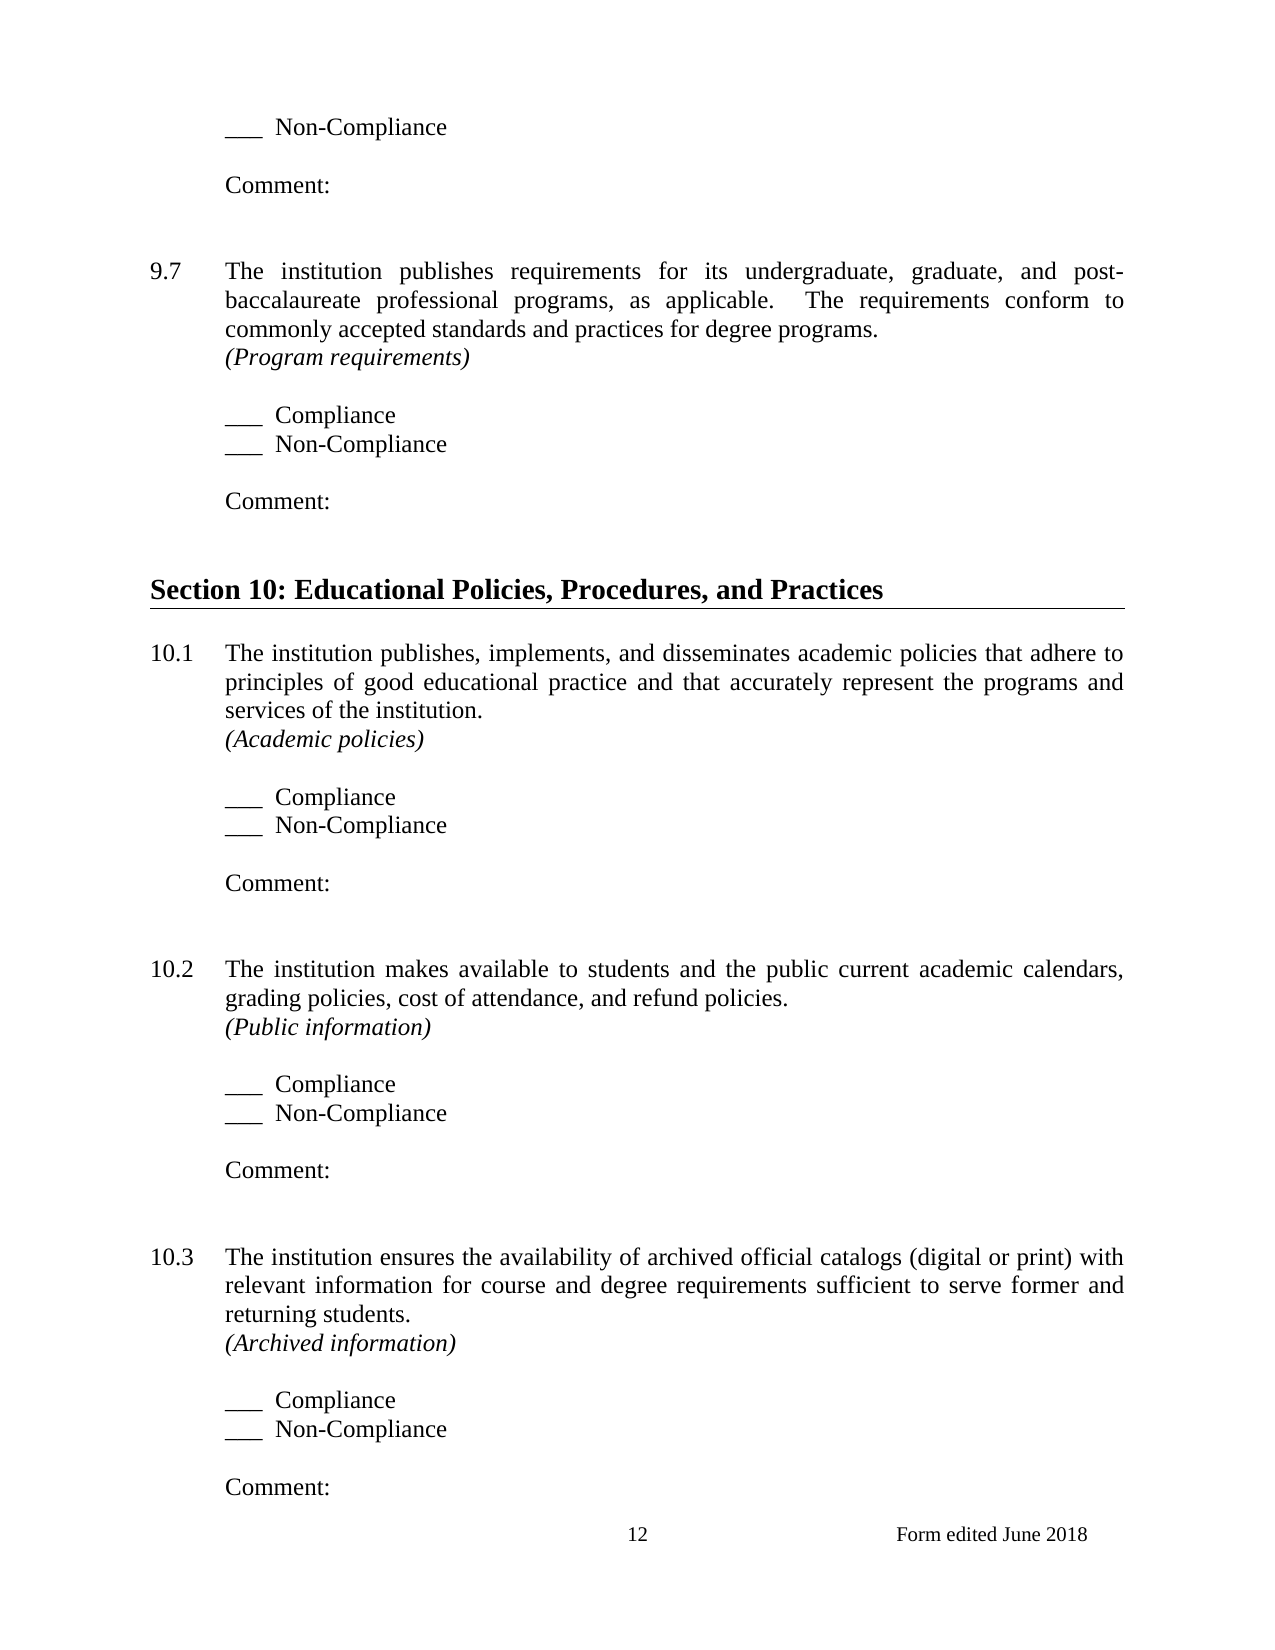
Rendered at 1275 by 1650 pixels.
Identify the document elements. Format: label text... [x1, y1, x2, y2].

text 10.2 The institution makes available to students and the public current academic calendars, grading policies, cost of attendance, and refund policies. [150, 954, 1125, 1012]
text ___ Compliance [225, 1385, 1125, 1414]
text ___ Non-Compliance [225, 1098, 1125, 1127]
text Comment: [225, 868, 1125, 897]
text ___ Non-Compliance [225, 429, 1125, 457]
text Comment: [225, 1155, 1125, 1184]
text ___ Non-Compliance [225, 810, 1125, 839]
text 10.3 The institution ensures the availability of archived official catalogs (digital or print) with relevant information for course and degree requirements sufficient to serve former and returning students. [150, 1242, 1125, 1328]
text Comment: [225, 1472, 1125, 1500]
text Comment: [225, 170, 1125, 199]
text Comment: [225, 486, 1125, 515]
text ___ Non-Compliance [225, 1414, 1125, 1443]
text ___ Non-Compliance [225, 112, 1125, 141]
text (Program requirements) [150, 342, 1125, 371]
text Section 10: Educational Policies, Procedures, and Practices [150, 572, 1125, 608]
text (Academic policies) [150, 724, 1125, 753]
text 9.7 The institution publishes requirements for its undergraduate, graduate, and post-baccalaureate professional programs, as applicable. The requirements conform to commonly accepted standards and practices for degree programs. [150, 256, 1125, 342]
text (Public information) [150, 1012, 1125, 1040]
text ___ Compliance [225, 1069, 1125, 1098]
text ___ Compliance [225, 400, 1125, 429]
text (Archived information) [150, 1328, 1125, 1357]
text 10.1 The institution publishes, implements, and disseminates academic policies that adhere to principles of good educational practice and that accurately represent the programs and services of the institution. [150, 638, 1125, 724]
text ___ Compliance [225, 782, 1125, 810]
